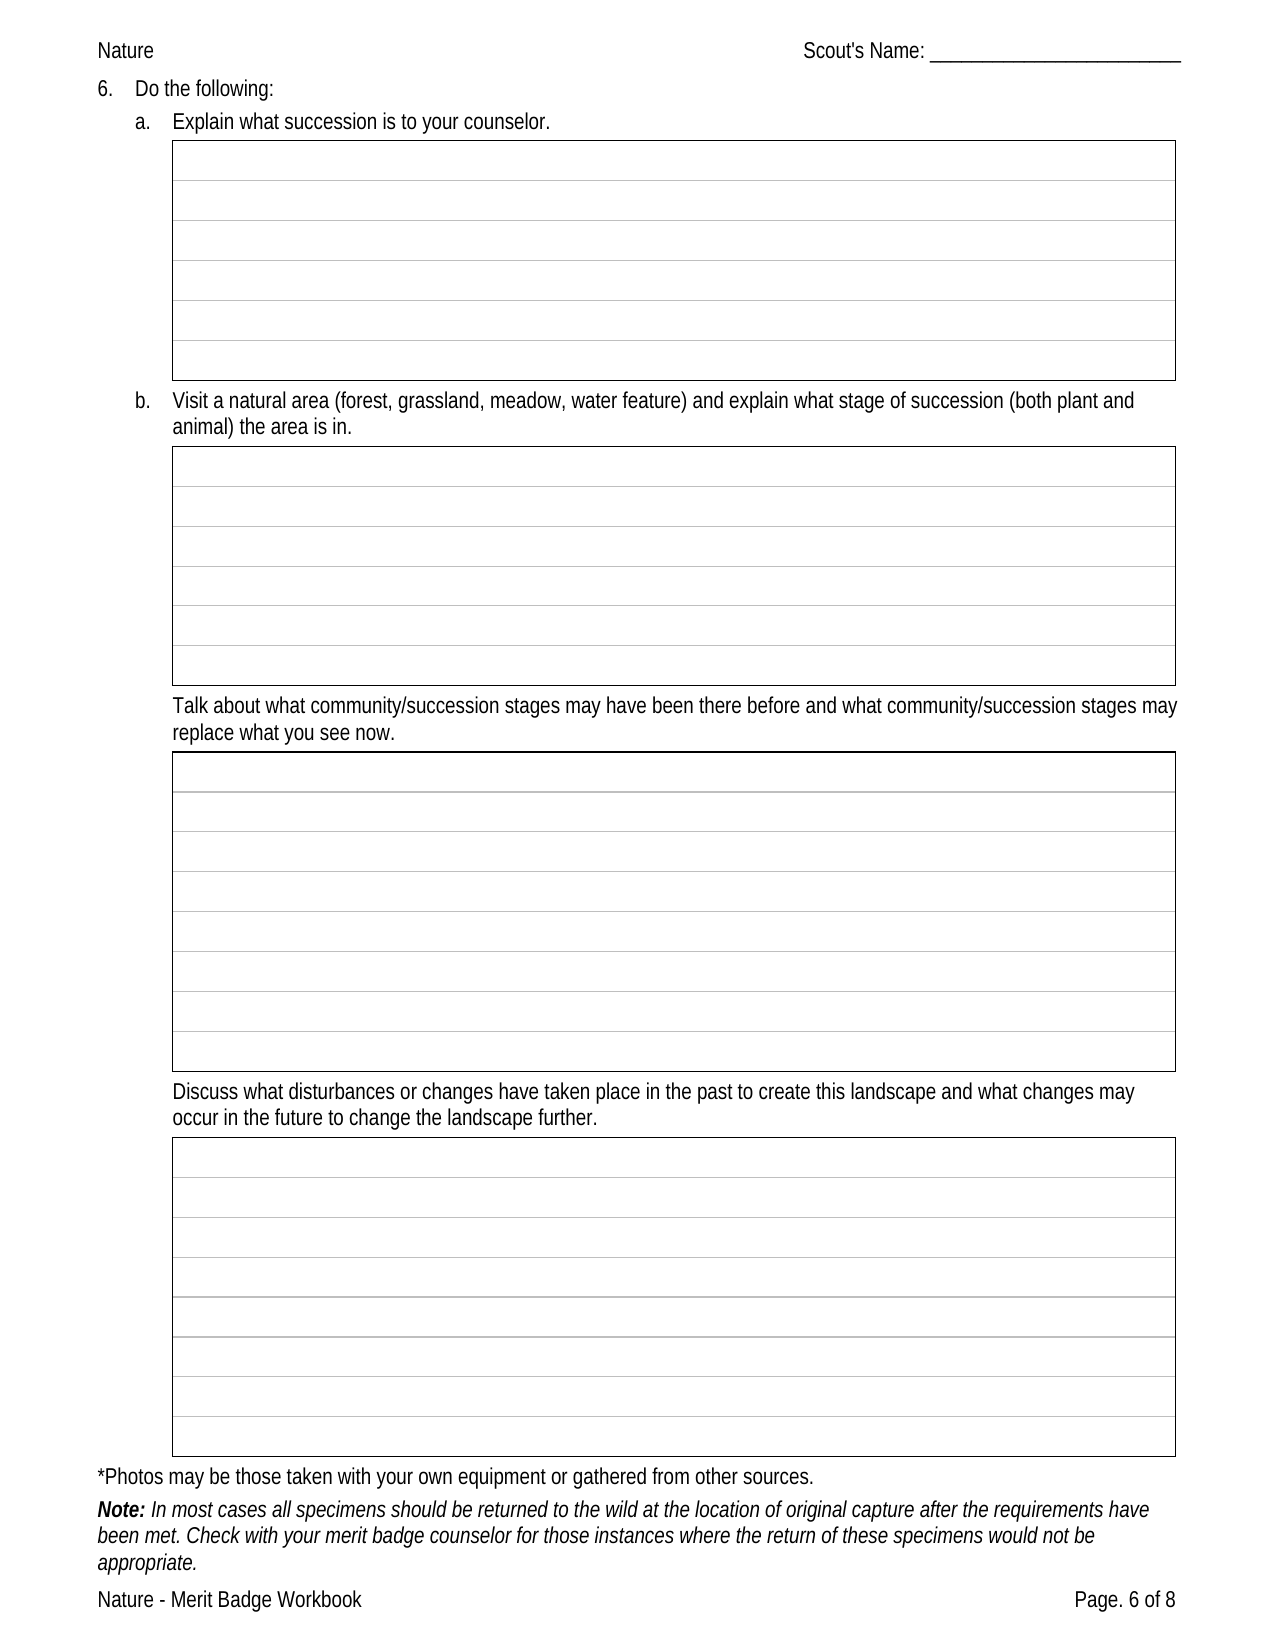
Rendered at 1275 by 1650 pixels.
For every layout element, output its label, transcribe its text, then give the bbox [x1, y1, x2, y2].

table_cell [173, 872, 1175, 911]
table_header [173, 141, 1175, 180]
table_cell [173, 912, 1175, 951]
table_cell [173, 992, 1175, 1031]
table_header [173, 447, 1175, 486]
table_cell [173, 1178, 1175, 1217]
table_cell [173, 646, 1175, 685]
text Note: In most cases all specimens should be returned to the wild at the location of original capture after the requirements have been met. Check with your merit badge counselor for those instances where the return of these specimens would not be appropriate. [97, 1496, 1177, 1575]
table_cell [173, 527, 1175, 566]
table_cell [173, 1338, 1175, 1376]
table_cell [173, 301, 1175, 340]
text 6. Do the following: [97, 75, 1177, 101]
list Visit a natural area (forest, grassland, meadow, water feature) and explain what stage of succession (both plant and animal) the area is in. [135, 387, 1177, 439]
table_cell [173, 1298, 1175, 1336]
table_cell [173, 341, 1175, 379]
table_cell [173, 181, 1175, 220]
text *Photos may be those taken with your own equipment or gathered from other sources. [97, 1463, 1177, 1490]
table_cell [173, 487, 1175, 526]
table_cell [173, 952, 1175, 991]
table_cell [173, 567, 1175, 605]
table_cell [173, 1032, 1175, 1071]
table_cell [173, 1218, 1175, 1257]
table_header [173, 753, 1175, 791]
table_cell [173, 221, 1175, 260]
table_cell [173, 832, 1175, 871]
table_header [173, 1138, 1175, 1177]
table_cell [173, 793, 1175, 831]
table_cell [173, 1377, 1175, 1416]
table_cell [173, 1258, 1175, 1296]
table_cell [173, 261, 1175, 300]
list Talk about what community/succession stages may have been there before and what community/succession stages may replace what you see now. [172, 692, 1177, 745]
list Discuss what disturbances or changes have taken place in the past to create this landscape and what changes may occur in the future to change the landscape further. [172, 1078, 1177, 1131]
text a. Explain what succession is to your counselor. [135, 108, 1177, 134]
table_cell [173, 606, 1175, 645]
table_cell [173, 1417, 1175, 1456]
